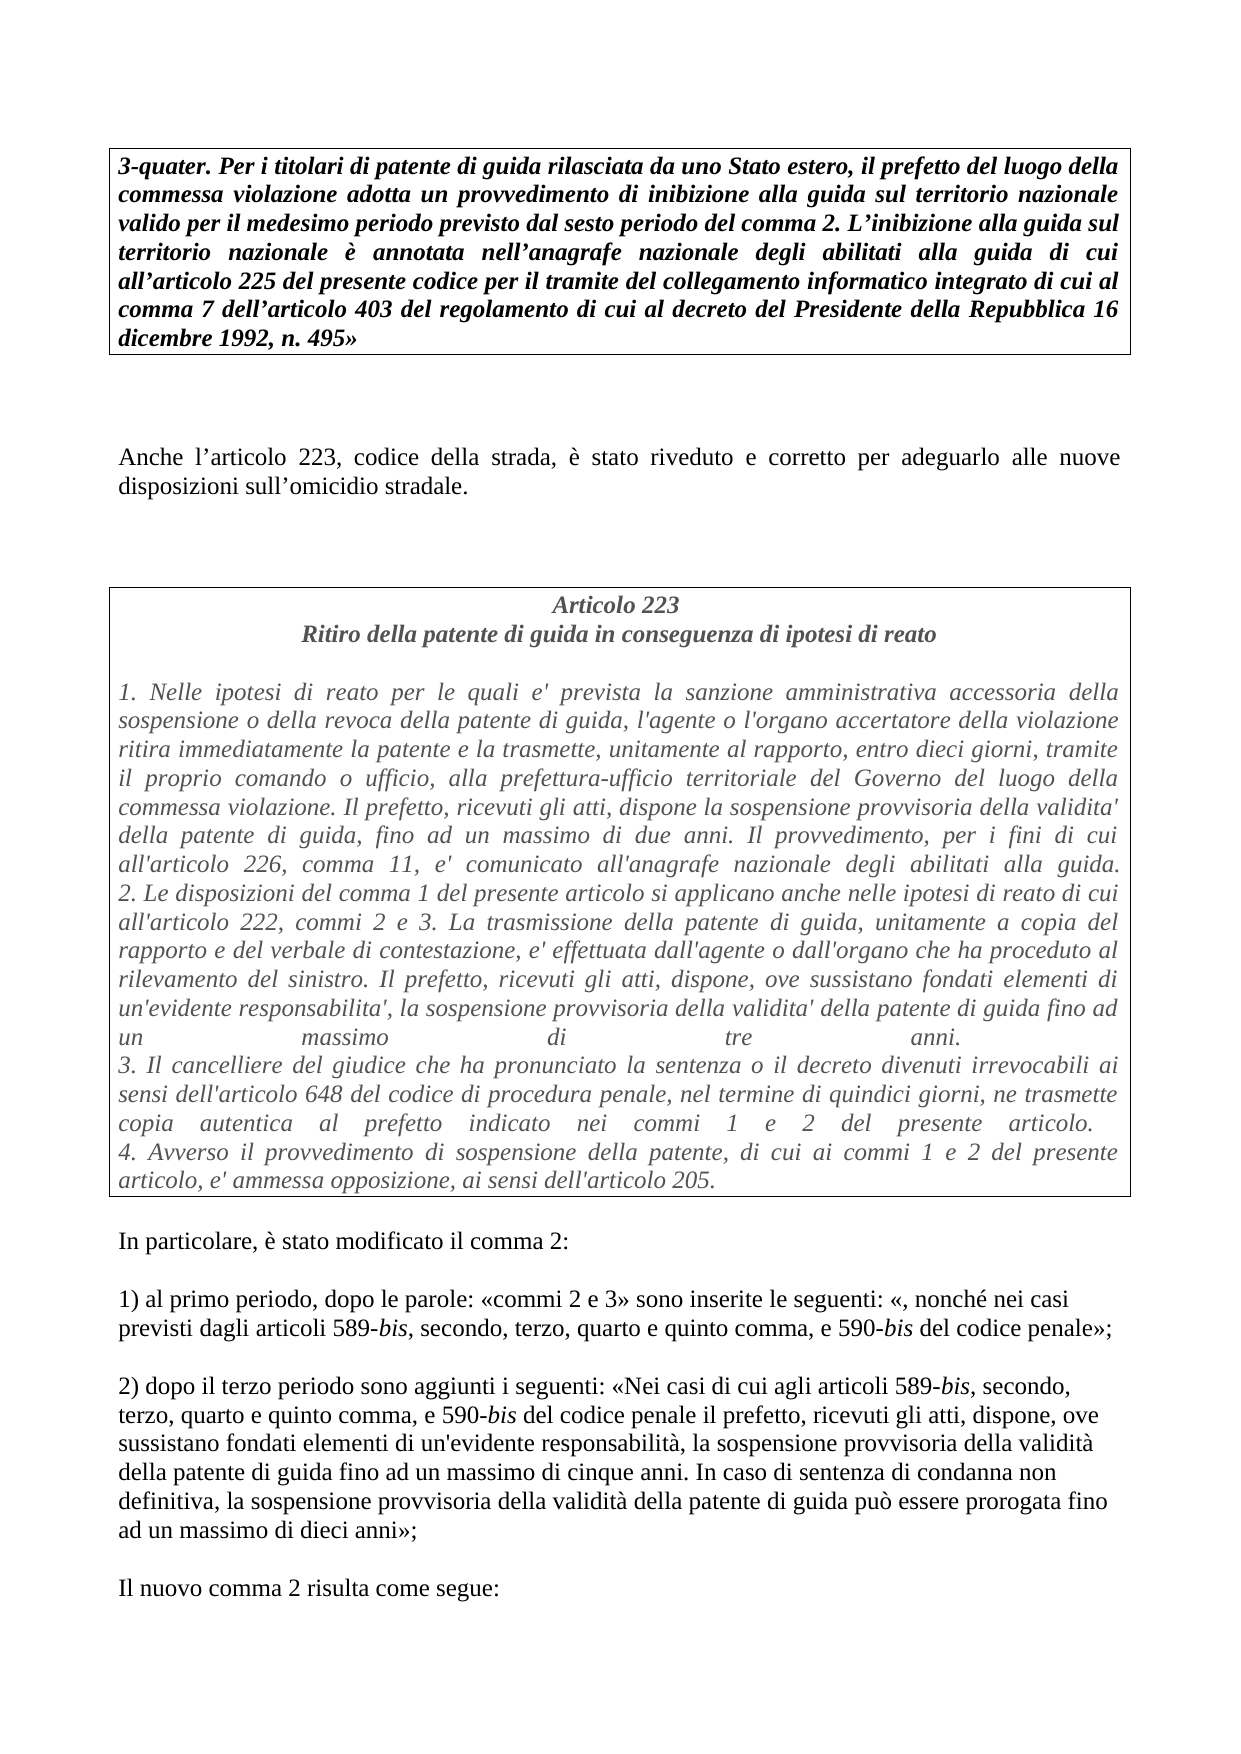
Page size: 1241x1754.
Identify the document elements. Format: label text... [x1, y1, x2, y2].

text Il nuovo comma 2 risulta come segue: [118, 1573, 1122, 1601]
text 1) al primo periodo, dopo le parole: «commi 2 e 3» sono inserite le seguenti: «, nonché nei casi previsti dagli articoli 589-bis, secondo, terzo, quarto e quinto comma, e 590-bis del codice penale»; [118, 1284, 1122, 1342]
text 3-quater. Per i titolari di patente di guida rilasciata da uno Stato estero, il prefetto del luogo della commessa violazione adotta un provvedimento di inibizione alla guida sul territorio nazionale valido per il medesimo periodo previsto dal sesto periodo del comma 2. L’inibizione alla guida sul territorio nazionale è annotata nell’anagrafe nazionale degli abilitati alla guida di cui all’articolo 225 del presente codice per il tramite del collegamento informatico integrato di cui al comma 7 dell’articolo 403 del regolamento di cui al decreto del Presidente della Repubblica 16 dicembre 1992, n. 495» [110, 149, 1130, 354]
text 1. Nelle ipotesi di reato per le quali e' prevista la sanzione amministrativa accessoria della sospensione o della revoca della patente di guida, l'agente o l'organo accertatore della violazione ritira immediatamente la patente e la trasmette, unitamente al rapporto, entro dieci giorni, tramite il proprio comando o ufficio, alla prefettura-ufficio territoriale del Governo del luogo della commessa violazione. Il prefetto, ricevuti gli atti, dispone la sospensione provvisoria della validita' della patente di guida, fino ad un massimo di due anni. Il provvedimento, per i fini di cui all'articolo 226, comma 11, e' comunicato all'anagrafe nazionale degli abilitati alla guida. 2. Le disposizioni del comma 1 del presente articolo si applicano anche nelle ipotesi di reato di cui all'articolo 222, commi 2 e 3. La trasmissione della patente di guida, unitamente a copia del rapporto e del verbale di contestazione, e' effettuata dall'agente o dall'organo che ha proceduto al rilevamento del sinistro. Il prefetto, ricevuti gli atti, dispone, ove sussistano fondati elementi di un'evidente responsabilita', la sospensione provvisoria della validita' della patente di guida fino ad un massimo di tre anni. 3. Il cancelliere del giudice che ha pronunciato la sentenza o il decreto divenuti irrevocabili ai sensi dell'articolo 648 del codice di procedura penale, nel termine di quindici giorni, ne trasmette copia autentica al prefetto indicato nei commi 1 e 2 del presente articolo. 4. Avverso il provvedimento di sospensione della patente, di cui ai commi 1 e 2 del presente articolo, e' ammessa opposizione, ai sensi dell'articolo 205. [110, 673, 1130, 1196]
text Articolo 223 Ritiro della patente di guida in conseguenza di ipotesi di reato [110, 588, 1130, 647]
text 2) dopo il terzo periodo sono aggiunti i seguenti: «Nei casi di cui agli articoli 589-bis, secondo, terzo, quarto e quinto comma, e 590-bis del codice penale il prefetto, ricevuti gli atti, dispone, ove sussistano fondati elementi di un'evidente responsabilità, la sospensione provvisoria della validità della patente di guida fino ad un massimo di cinque anni. In caso di sentenza di condanna non definitiva, la sospensione provvisoria della validità della patente di guida può essere prorogata fino ad un massimo di dieci anni»; [118, 1371, 1122, 1543]
text In particolare, è stato modificato il comma 2: [118, 1226, 1122, 1255]
text Anche l’articolo 223, codice della strada, è stato riveduto e corretto per adeguarlo alle nuove disposizioni sull’omicidio stradale. [118, 442, 1122, 500]
